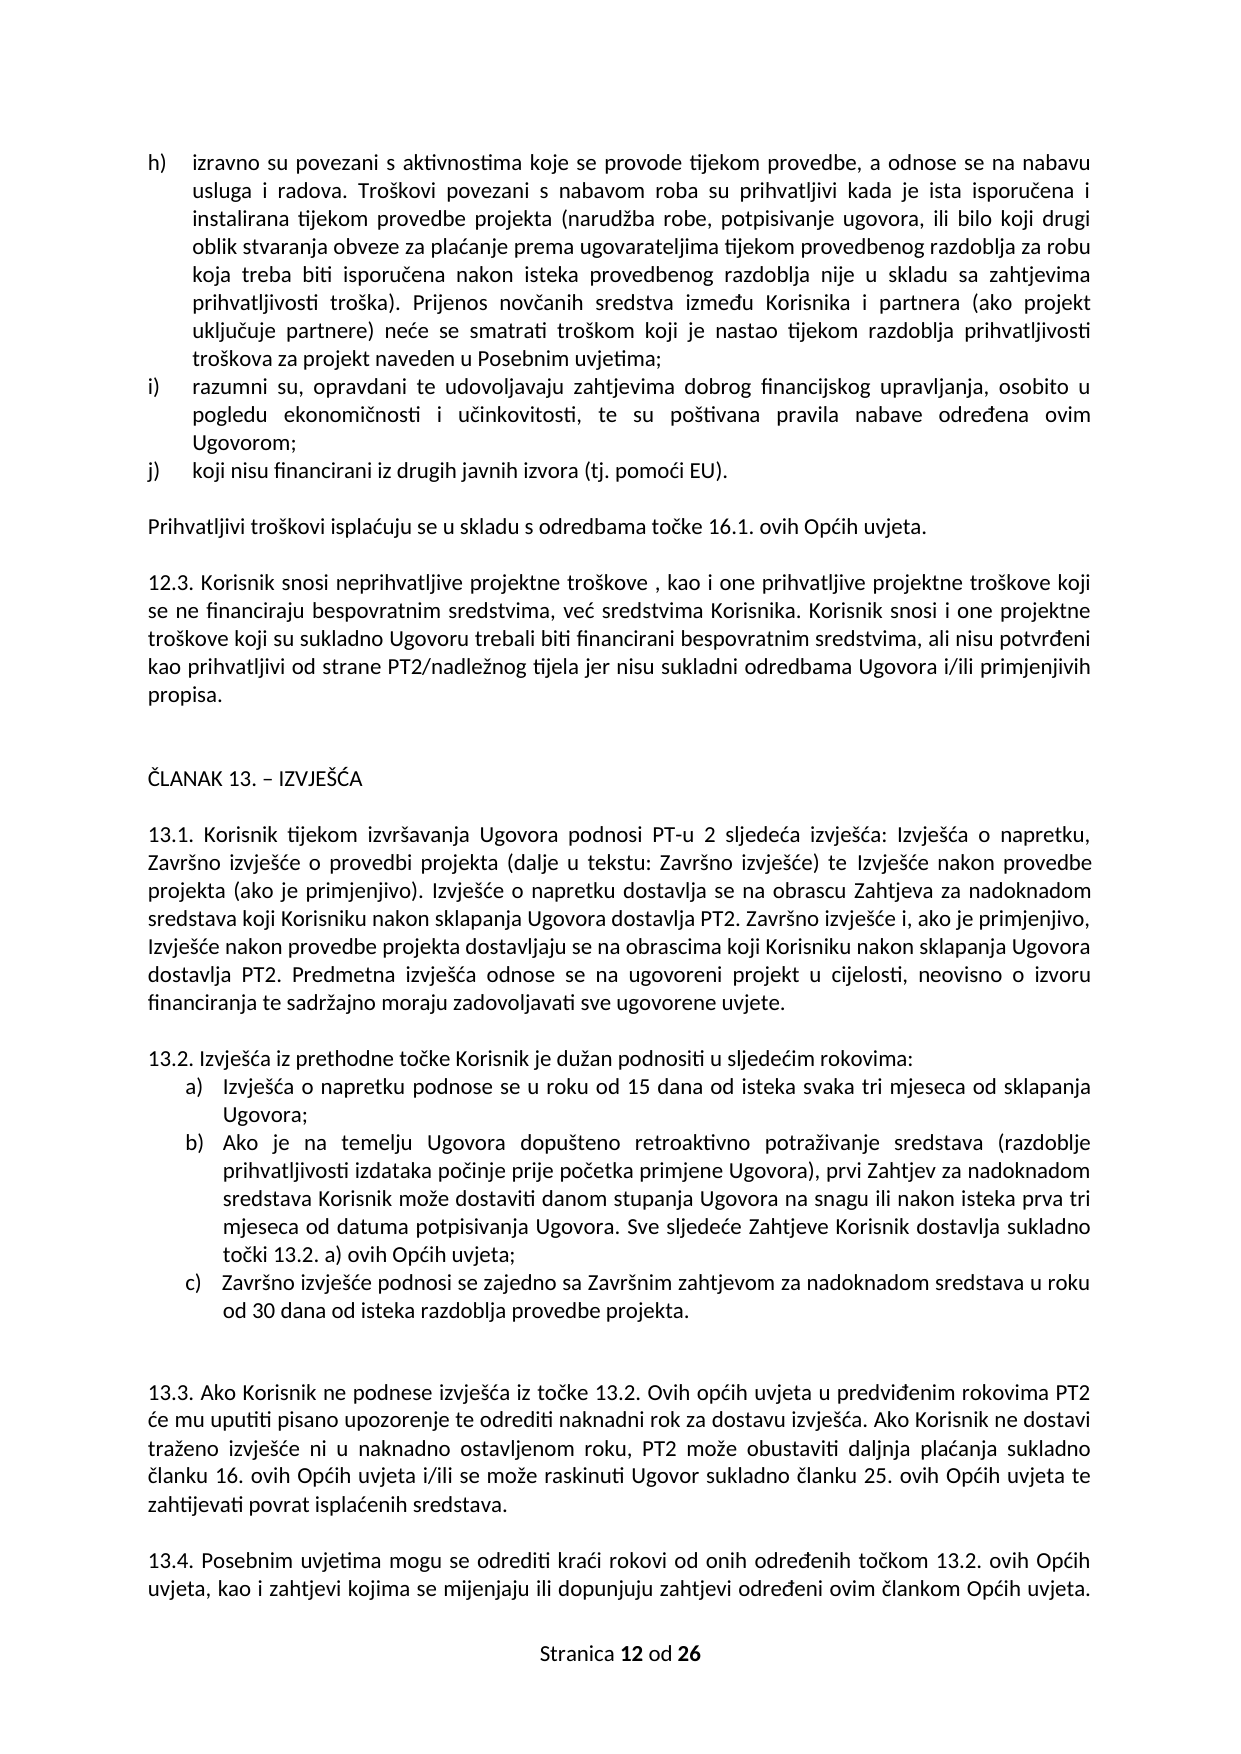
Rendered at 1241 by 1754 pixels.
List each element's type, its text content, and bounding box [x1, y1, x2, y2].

text Prihvatljivi troškovi isplaćuju se u skladu s odredbama točke 16.1. ovih Općih uvjeta. [148, 512, 1092, 540]
text 13.3. Ako Korisnik ne podnese izvješća iz točke 13.2. Ovih općih uvjeta u predviđenim rokovima PT2 će mu uputiti pisano upozorenje te odrediti naknadni rok za dostavu izvješća. Ako Korisnik ne dostavi traženo izvješće ni u naknadno ostavljenom roku, PT2 može obustaviti daljnja plaćanja sukladno članku 16. ovih Općih uvjeta i/ili se može raskinuti Ugovor sukladno članku 25. ovih Općih uvjeta te zahtijevati povrat isplaćenih sredstava. [148, 1378, 1092, 1518]
text 13.1. Korisnik tijekom izvršavanja Ugovora podnosi PT-u 2 sljedeća izvješća: Izvješća o napretku, Završno izvješće o provedbi projekta (dalje u tekstu: Završno izvješće) te Izvješće nakon provedbe projekta (ako je primjenjivo). Izvješće o napretku dostavlja se na obrascu Zahtjeva za nadoknadom sredstava koji Korisniku nakon sklapanja Ugovora dostavlja PT2. Završno izvješće i, ako je primjenjivo, Izvješće nakon provedbe projekta dostavljaju se na obrascima koji Korisniku nakon sklapanja Ugovora dostavlja PT2. Predmetna izvješća odnose se na ugovoreni projekt u cijelosti, neovisno o izvoru financiranja te sadržajno moraju zadovoljavati sve ugovorene uvjete. [148, 820, 1092, 1016]
text i) razumni su, opravdani te udovoljavaju zahtjevima dobrog financijskog upravljanja, osobito u pogledu ekonomičnosti i učinkovitosti, te su poštivana pravila nabave određena ovim Ugovorom; [148, 372, 1092, 456]
text 12.3. Korisnik snosi neprihvatljive projektne troškove , kao i one prihvatljive projektne troškove koji se ne financiraju bespovratnim sredstvima, već sredstvima Korisnika. Korisnik snosi i one projektne troškove koji su sukladno Ugovoru trebali biti financirani bespovratnim sredstvima, ali nisu potvrđeni kao prihvatljivi od strane PT2/nadležnog tijela jer nisu sukladni odredbama Ugovora i/ili primjenjivih propisa. [148, 568, 1092, 708]
list Izvješća o napretku podnose se u roku od 15 dana od isteka svaka tri mjeseca od sklapanja Ugovora; [185, 1072, 1092, 1128]
text 13.2. Izvješća iz prethodne točke Korisnik je dužan podnositi u sljedećim rokovima: [148, 1044, 1092, 1072]
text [148, 1546, 1092, 1602]
text j) koji nisu financirani iz drugih javnih izvora (tj. pomoći EU). [148, 456, 1092, 484]
list Ako je na temelju Ugovora dopušteno retroaktivno potraživanje sredstava (razdoblje prihvatljivosti izdataka počinje prije početka primjene Ugovora), prvi Zahtjev za nadoknadom sredstava Korisnik može dostaviti danom stupanja Ugovora na snagu ili nakon isteka prva tri mjeseca od datuma potpisivanja Ugovora. Sve sljedeće Zahtjeve Korisnik dostavlja sukladno točki 13.2. a) ovih Općih uvjeta; [185, 1128, 1092, 1268]
list Završno izvješće podnosi se zajedno sa Završnim zahtjevom za nadoknadom sredstava u roku od 30 dana od isteka razdoblja provedbe projekta. [185, 1268, 1092, 1324]
text ČLANAK 13. – IZVJEŠĆA [148, 764, 1092, 792]
text h) izravno su povezani s aktivnostima koje se provode tijekom provedbe, a odnose se na nabavu usluga i radova. Troškovi povezani s nabavom roba su prihvatljivi kada je ista isporučena i instalirana tijekom provedbe projekta (narudžba robe, potpisivanje ugovora, ili bilo koji drugi oblik stvaranja obveze za plaćanje prema ugovarateljima tijekom provedbenog razdoblja za robu koja treba biti isporučena nakon isteka provedbenog razdoblja nije u skladu sa zahtjevima prihvatljivosti troška). Prijenos novčanih sredstva između Korisnika i partnera (ako projekt uključuje partnere) neće se smatrati troškom koji je nastao tijekom razdoblja prihvatljivosti troškova za projekt naveden u Posebnim uvjetima; [148, 148, 1092, 372]
